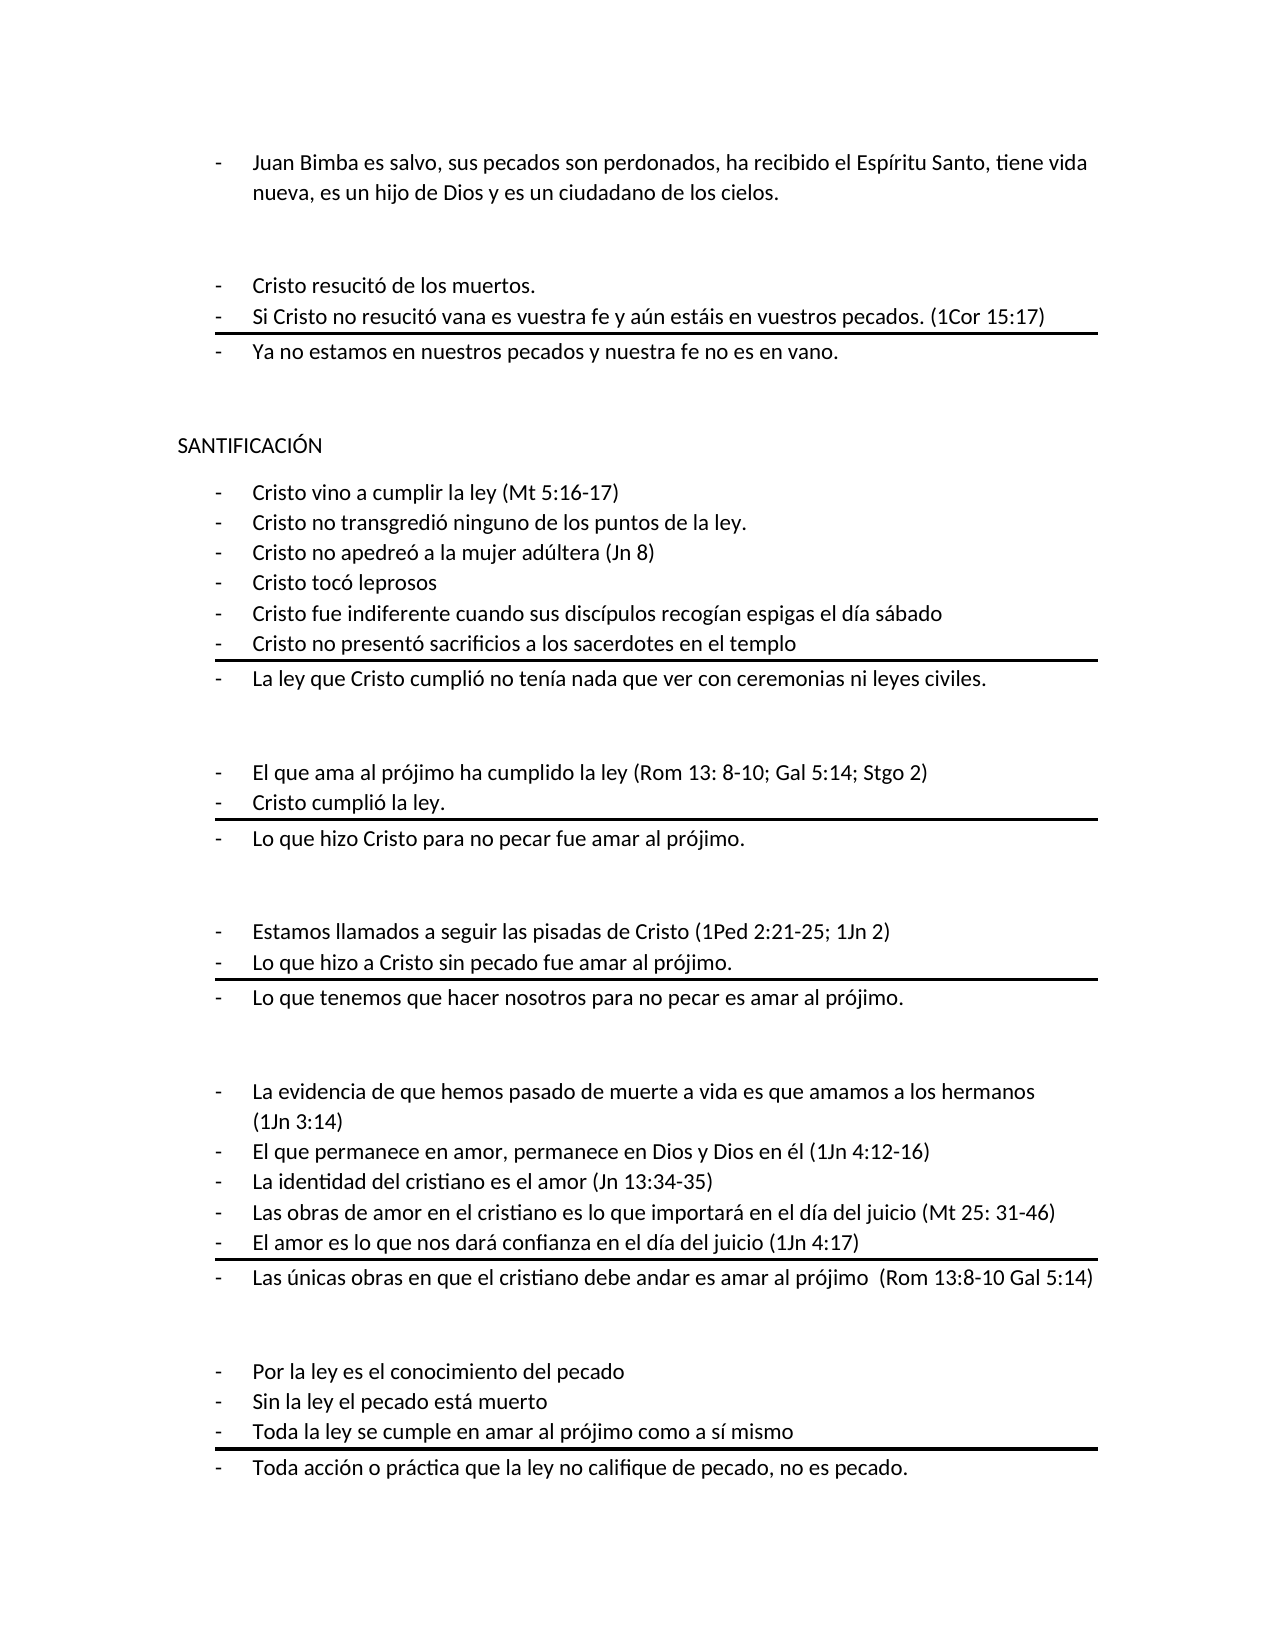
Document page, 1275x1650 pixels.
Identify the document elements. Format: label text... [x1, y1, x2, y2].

list El amor es lo que nos dará confianza en el día del juicio (1Jn 4:17) [215, 1228, 1098, 1258]
list Si Cristo no resucitó vana es vuestra fe y aún estáis en vuestros pecados. (1Cor 15:17) [215, 302, 1098, 332]
list Cristo no transgredió ninguno de los puntos de la ley. [215, 508, 1098, 536]
list Cristo cumplió la ley. [215, 788, 1098, 818]
list Cristo vino a cumplir la ley (Mt 5:16-17) [215, 478, 1098, 506]
list La ley que Cristo cumplió no tenía nada que ver con ceremonias ni leyes civiles. [215, 664, 1098, 692]
list Cristo no apedreó a la mujer adúltera (Jn 8) [215, 538, 1098, 566]
list Cristo fue indiferente cuando sus discípulos recogían espigas el día sábado [215, 599, 1098, 627]
list Sin la ley el pecado está muerto [215, 1387, 1098, 1415]
list El que permanece en amor, permanece en Dios y Dios en él (1Jn 4:12-16) [215, 1137, 1098, 1165]
list La identidad del cristiano es el amor (Jn 13:34-35) [215, 1167, 1098, 1195]
text SANTIFICACIÓN [177, 431, 1098, 459]
list Lo que tenemos que hacer nosotros para no pecar es amar al prójimo. [215, 983, 1098, 1011]
list Toda acción o práctica que la ley no califique de pecado, no es pecado. [215, 1453, 1098, 1481]
list Estamos llamados a seguir las pisadas de Cristo (1Ped 2:21-25; 1Jn 2) [215, 917, 1098, 945]
list La evidencia de que hemos pasado de muerte a vida es que amamos a los hermanos (1Jn 3:14) [215, 1077, 1098, 1135]
list Las únicas obras en que el cristiano debe andar es amar al prójimo (Rom 13:8-10 Gal 5:14) [215, 1263, 1098, 1291]
list Cristo resucitó de los muertos. [215, 272, 1098, 299]
list Cristo tocó leprosos [215, 568, 1098, 596]
list Lo que hizo a Cristo sin pecado fue amar al prójimo. [215, 948, 1098, 978]
list Toda la ley se cumple en amar al prójimo como a sí mismo [215, 1417, 1098, 1447]
list Lo que hizo Cristo para no pecar fue amar al prójimo. [215, 824, 1098, 852]
list Cristo no presentó sacrificios a los sacerdotes en el templo [215, 629, 1098, 659]
list Las obras de amor en el cristiano es lo que importará en el día del juicio (Mt 25: 31-46) [215, 1198, 1098, 1226]
list Por la ley es el conocimiento del pecado [215, 1357, 1098, 1385]
list Ya no estamos en nuestros pecados y nuestra fe no es en vano. [215, 337, 1098, 365]
list Juan Bimba es salvo, sus pecados son perdonados, ha recibido el Espíritu Santo, tiene vida nueva, es un hijo de Dios y es un ciudadano de los cielos. [215, 148, 1098, 206]
list El que ama al prójimo ha cumplido la ley (Rom 13: 8-10; Gal 5:14; Stgo 2) [215, 758, 1098, 786]
